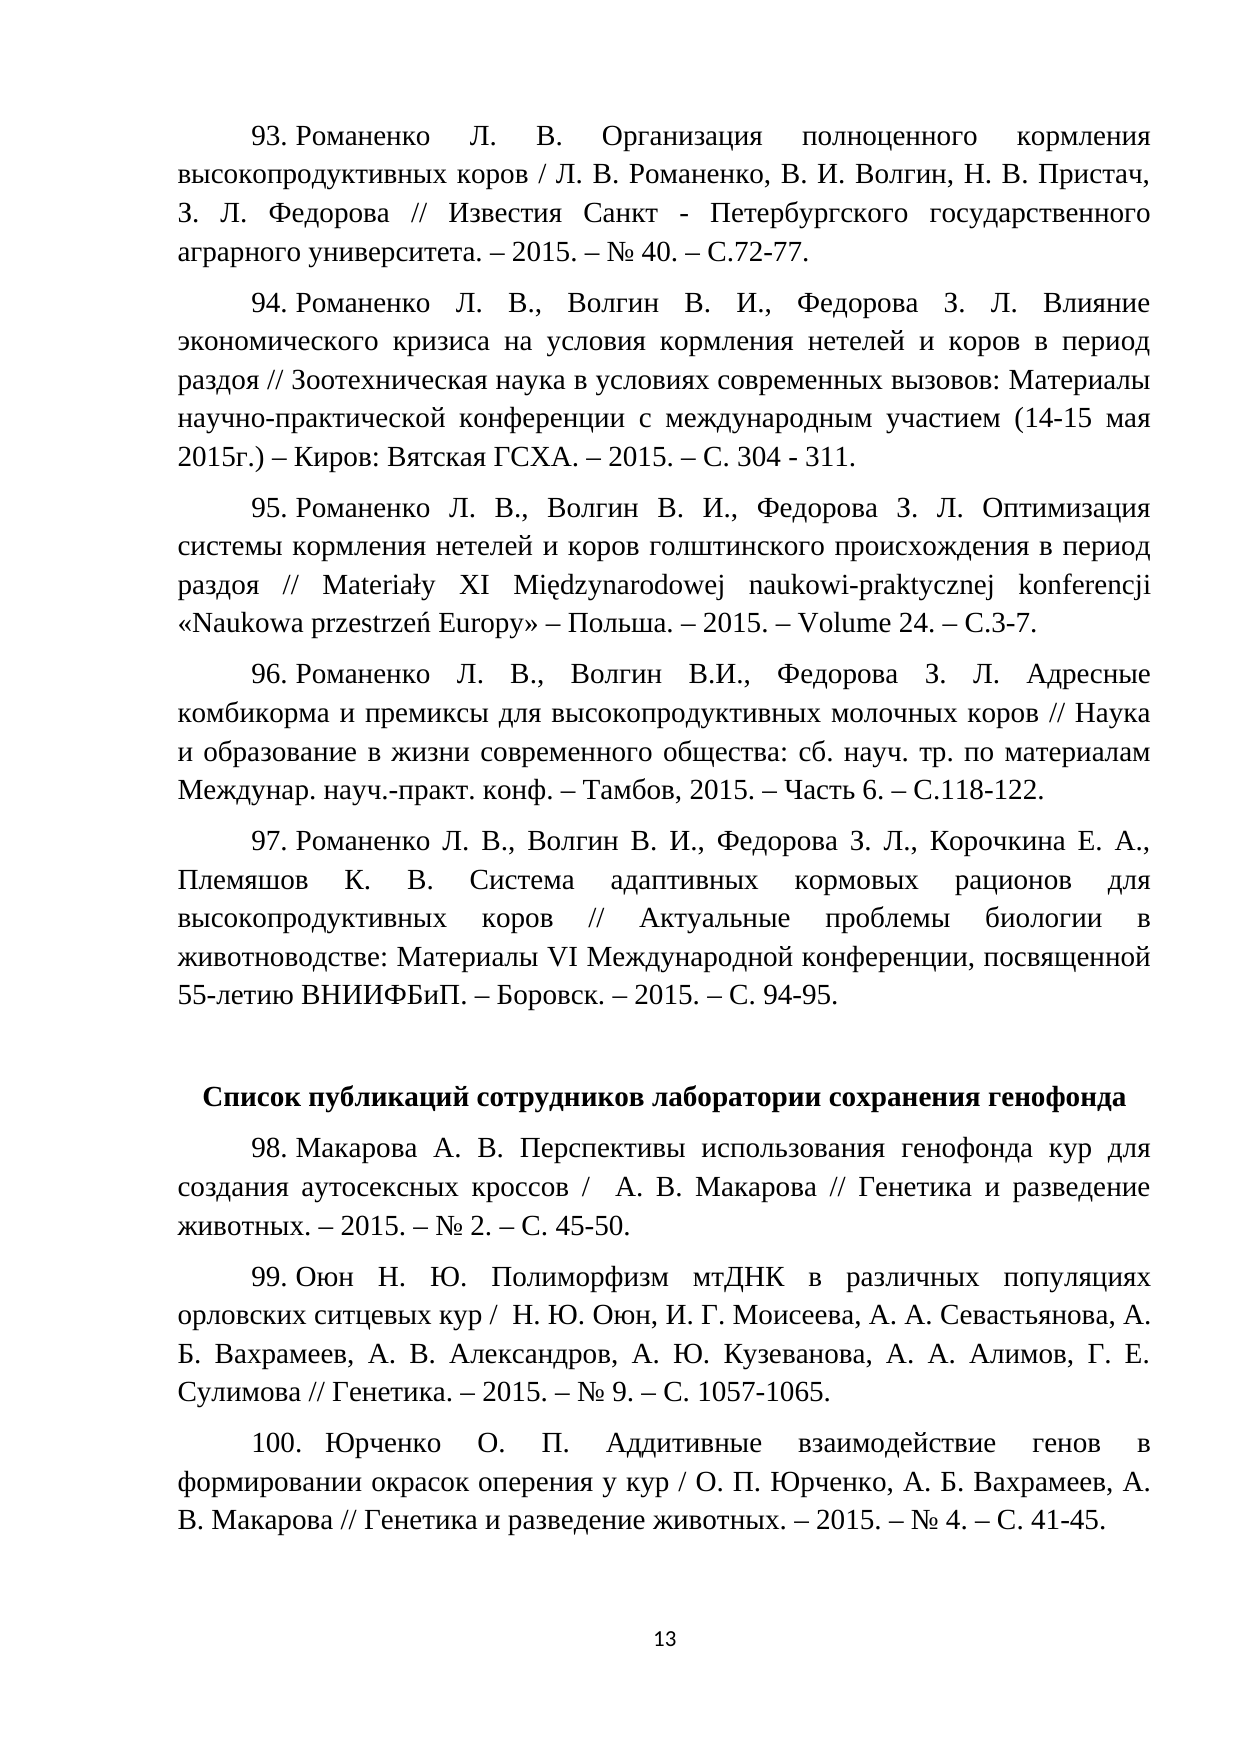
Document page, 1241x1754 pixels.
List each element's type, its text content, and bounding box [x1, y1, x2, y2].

list Оюн Н. Ю. Полиморфизм мтДНК в различных популяциях орловских ситцевых кур / Н. Ю. Оюн, И. Г. Моисеева, А. А. Севастьянова, А. Б. Вахрамеев, А. В. Александров, А. Ю. Кузеванова, А. А. Алимов, Г. Е. Сулимова // Генетика. – 2015. – № 9. – С. 1057-1065. [177, 1259, 1152, 1408]
list Юрченко О. П. Аддитивные взаимодействие генов в формировании окрасок оперения у кур / О. П. Юрченко, А. Б. Вахрамеев, А. В. Макарова // Генетика и разведение животных. – 2015. – № 4. – С. 41-45. [177, 1425, 1152, 1536]
list Романенко Л. В., Волгин В. И., Федорова З. Л. Влияние экономического кризиса на условия кормления нетелей и коров в период раздоя // Зоотехническая наука в условиях современных вызовов: Материалы научно-практической конференции с международным участием (14-15 мая 2015г.) – Киров: Вятская ГСХА. – 2015. – С. 304 - 311. [177, 285, 1152, 472]
list Макарова А. В. Перспективы использования генофонда кур для создания аутосексных кроссов / А. В. Макарова // Генетика и разведение животных. – 2015. – № 2. – С. 45-50. [177, 1131, 1152, 1241]
list Романенко Л. В., Волгин В.И., Федорова З. Л. Адресные комбикорма и премиксы для высокопродуктивных молочных коров // Наука и образование в жизни современного общества: сб. науч. тр. по материалам Междунар. науч.-практ. конф. – Тамбов, 2015. – Часть 6. – С.118-122. [177, 657, 1152, 806]
list Романенко Л. В., Волгин В. И., Федорова З. Л. Оптимизация системы кормления нетелей и коров голштинского происхождения в период раздоя // Materiały XI Międzynarodowej naukowi-praktycznej konferencji «Naukowa przestrzeń Europy» – Польша. – 2015. – Volume 24. – С.3-7. [177, 490, 1152, 639]
list Романенко Л. В. Организация полноценного кормления высокопродуктивных коров / Л. В. Романенко, В. И. Волгин, Н. В. Пристач, З. Л. Федорова // Известия Санкт - Петербургского государственного аграрного университета. – 2015. – № 40. – С.72-77. [177, 118, 1152, 267]
list Романенко Л. В., Волгин В. И., Федорова З. Л., Корочкина Е. А., Племяшов К. В. Система адаптивных кормовых рационов для высокопродуктивных коров // Актуальные проблемы биологии в животноводстве: Материалы VІ Международной конференции, посвященной 55-летию ВНИИФБиП. – Боровск. – 2015. – С. 94-95. [177, 823, 1152, 1011]
list Список публикаций сотрудников лаборатории сохранения генофонда [177, 1079, 1152, 1113]
